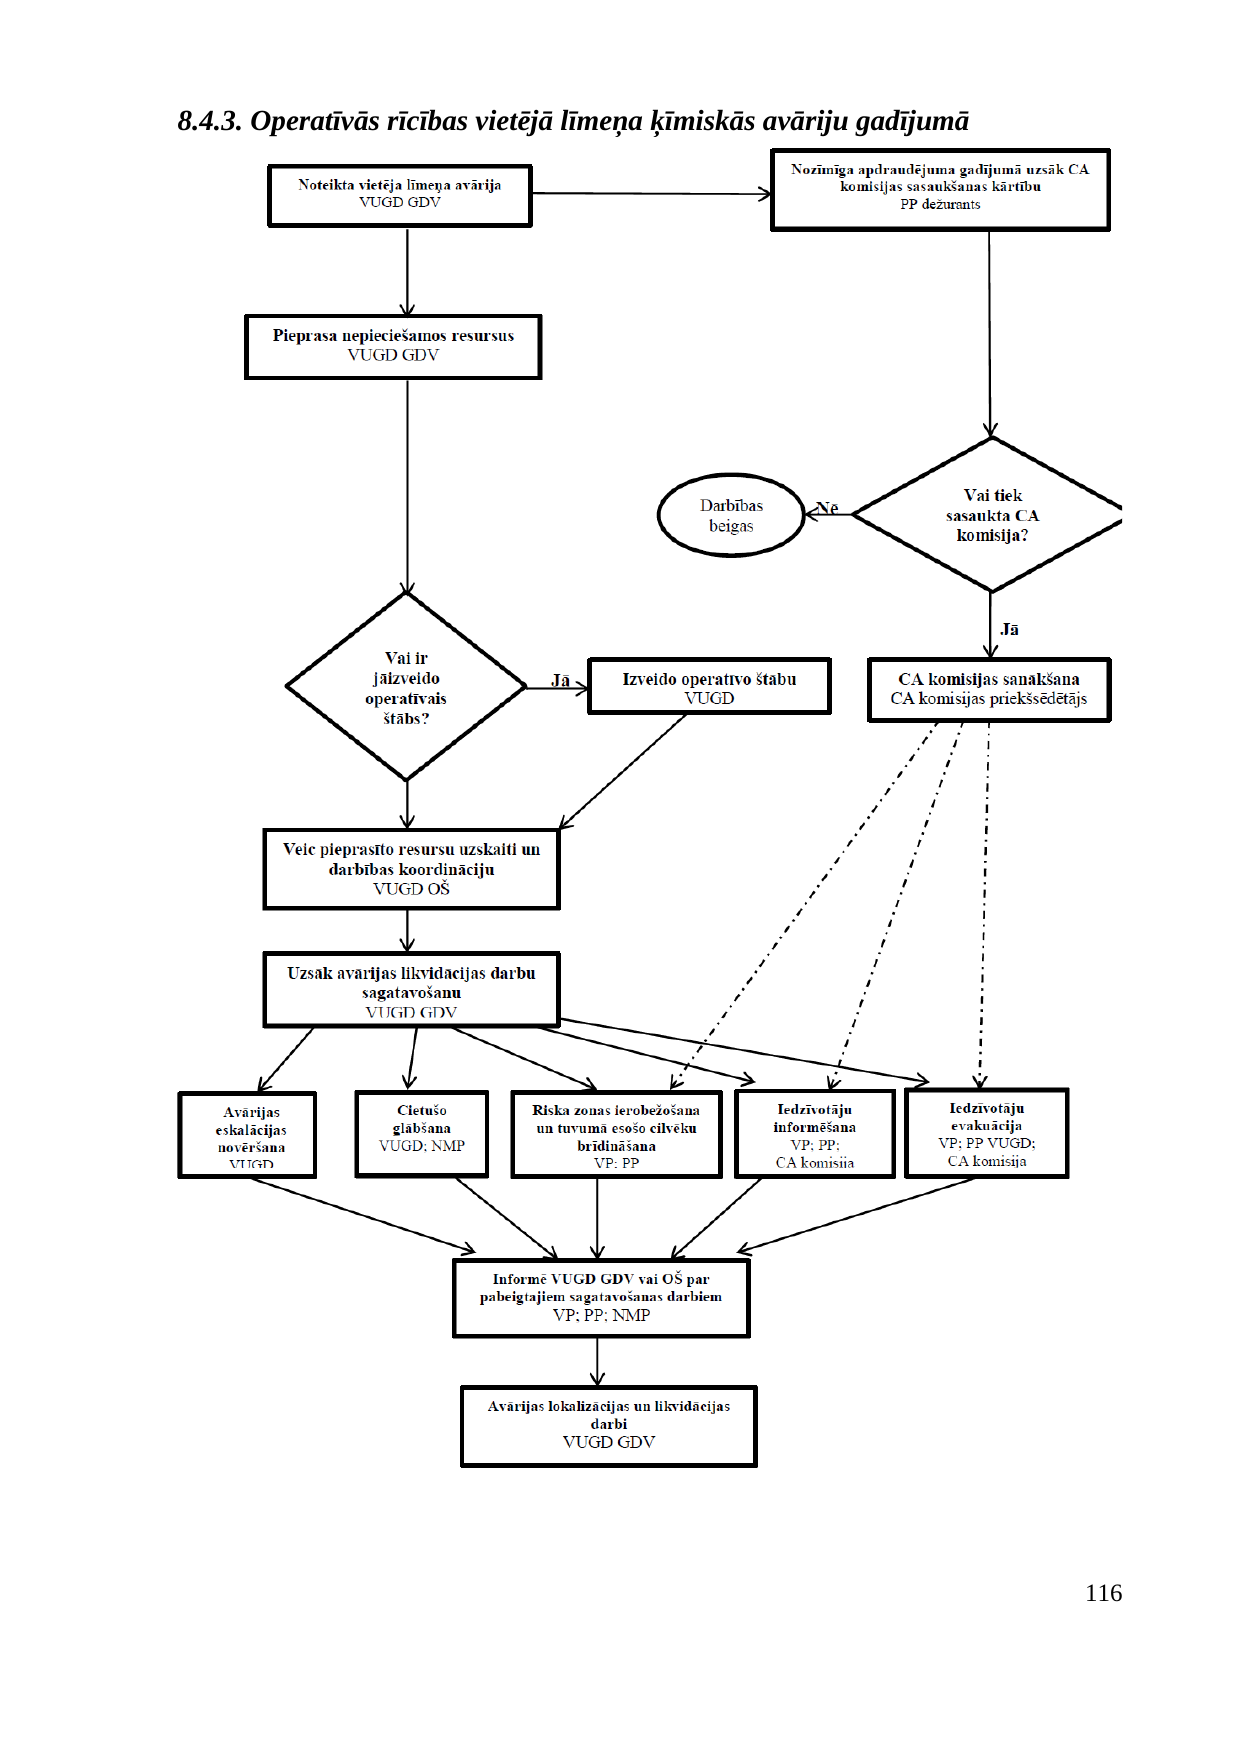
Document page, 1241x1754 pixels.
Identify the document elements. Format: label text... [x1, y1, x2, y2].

text 8.4.3. Operatīvās rīcības vietējā līmeņa ķīmiskās avāriju gadījumā [177, 103, 1122, 137]
